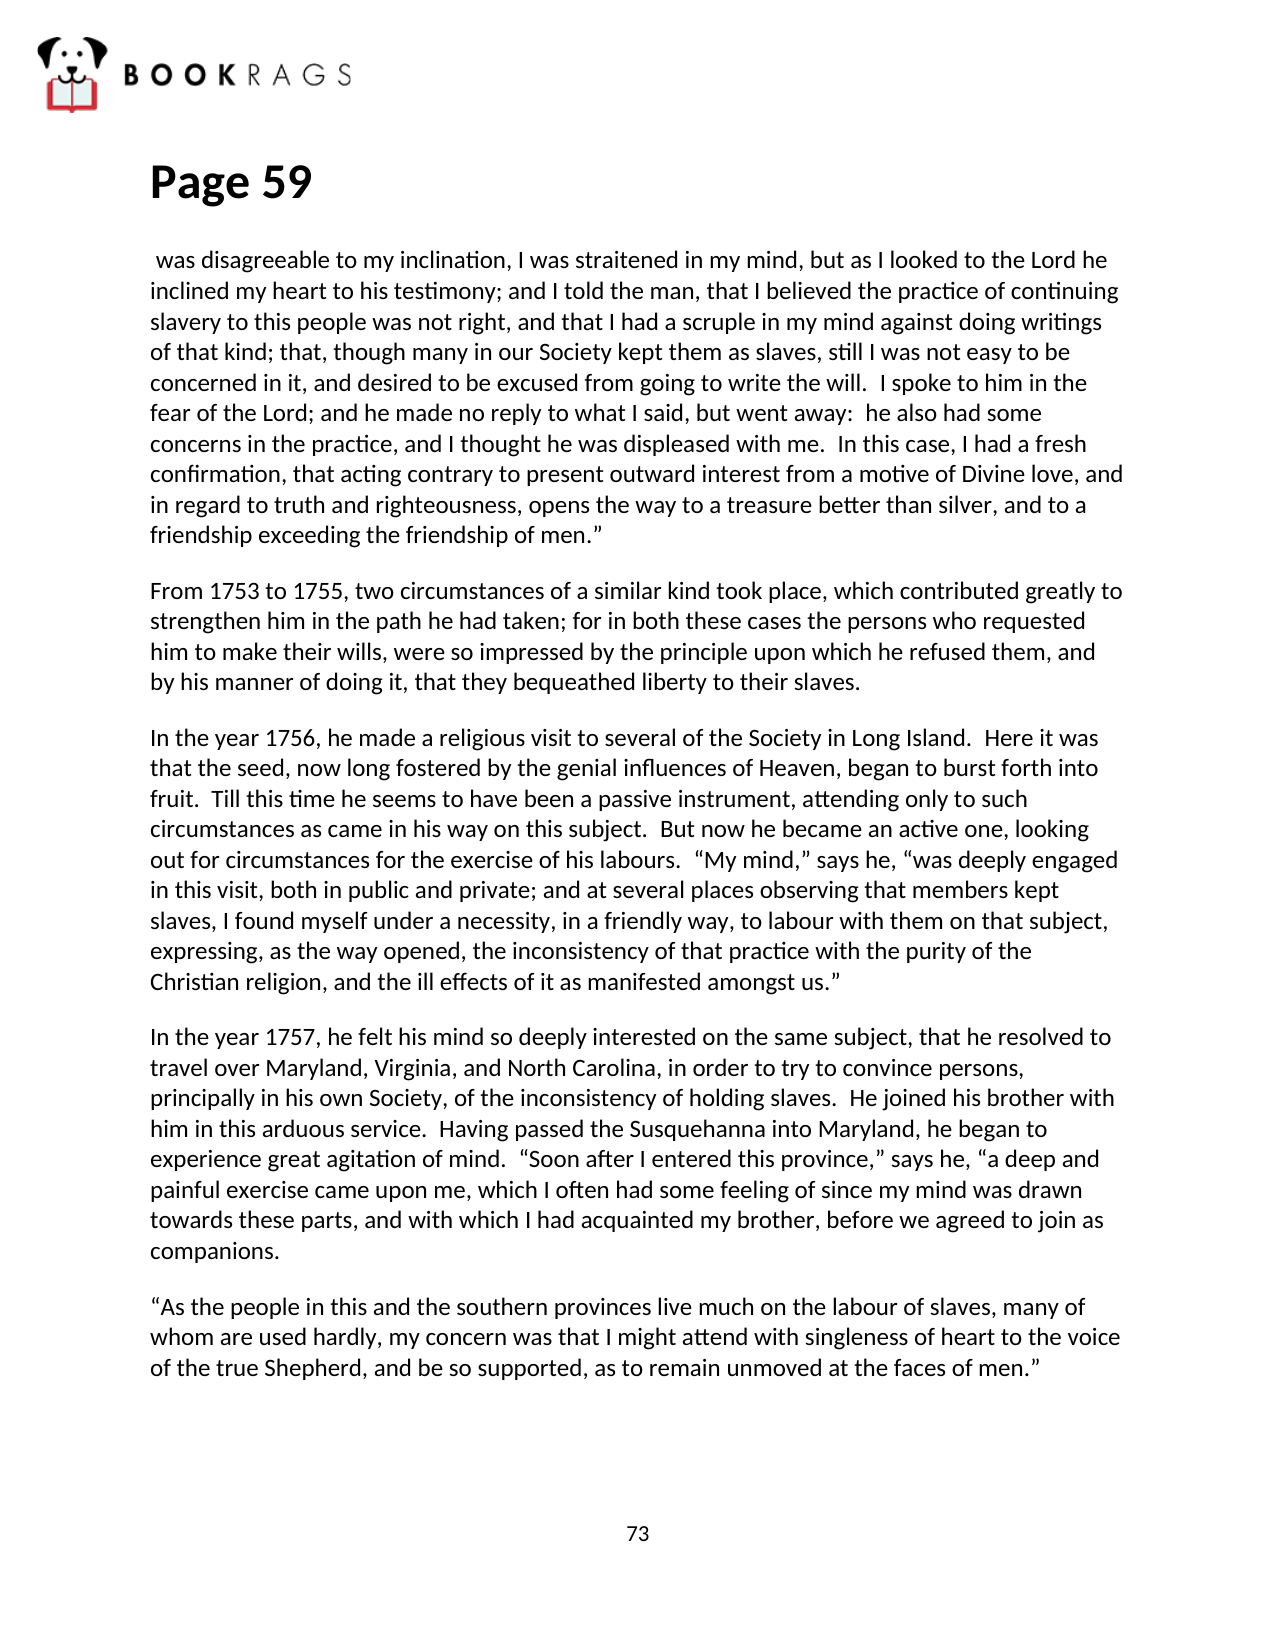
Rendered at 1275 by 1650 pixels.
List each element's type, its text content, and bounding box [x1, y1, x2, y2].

text From 1753 to 1755, two circumstances of a similar kind took place, which contributed greatly to strengthen him in the path he had taken; for in both these cases the persons who requested him to make their wills, were so impressed by the principle upon which he refused them, and by his manner of doing it, that they bequeathed liberty to their slaves. [150, 575, 1125, 697]
text In the year 1756, he made a religious visit to several of the Society in Long Island. Here it was that the seed, now long fostered by the genial influences of Heaven, began to burst forth into fruit. Till this time he seems to have been a passive instrument, attending only to such circumstances as came in his way on this subject. But now he became an active one, looking out for circumstances for the exercise of his labours. “My mind,” says he, “was deeply engaged in this visit, both in public and private; and at several places observing that members kept slaves, I found myself under a necessity, in a friendly way, to labour with them on that subject, expressing, as the way opened, the inconsistency of that practice with the purity of the Christian religion, and the ill effects of it as manifested amongst us.” [150, 722, 1125, 997]
picture [37, 37, 351, 113]
text “As the people in this and the southern provinces live much on the labour of slaves, many of whom are used hardly, my concern was that I might attend with singleness of heart to the voice of the true Shepherd, and be so supported, as to remain unmoved at the faces of men.” [150, 1291, 1125, 1382]
text was disagreeable to my inclination, I was straitened in my mind, but as I looked to the Lord he inclined my heart to his testimony; and I told the man, that I believed the practice of continuing slavery to this people was not right, and that I had a scruple in my mind against doing writings of that kind; that, though many in our Society kept them as slaves, still I was not easy to be concerned in it, and desired to be excused from going to write the will. I spoke to him in the fear of the Lord; and he made no reply to what I said, but went away: he also had some concerns in the practice, and I thought he was displeased with me. In this case, I had a fresh confirmation, that acting contrary to present outward interest from a motive of Divine love, and in regard to truth and righteousness, opens the way to a treasure better than silver, and to a friendship exceeding the friendship of men.” [150, 244, 1125, 550]
text In the year 1757, he felt his mind so deeply interested on the same subject, that he resolved to travel over Maryland, Virginia, and North Carolina, in order to try to convince persons, principally in his own Society, of the inconsistency of holding slaves. He joined his brother with him in this arduous service. Having passed the Susquehanna into Maryland, he began to experience great agitation of mind. “Soon after I entered this province,” says he, “a deep and painful exercise came upon me, which I often had some feeling of since my mind was drawn towards these parts, and with which I had acquainted my brother, before we agreed to join as companions. [150, 1022, 1125, 1266]
text Page 59 [150, 150, 1125, 211]
